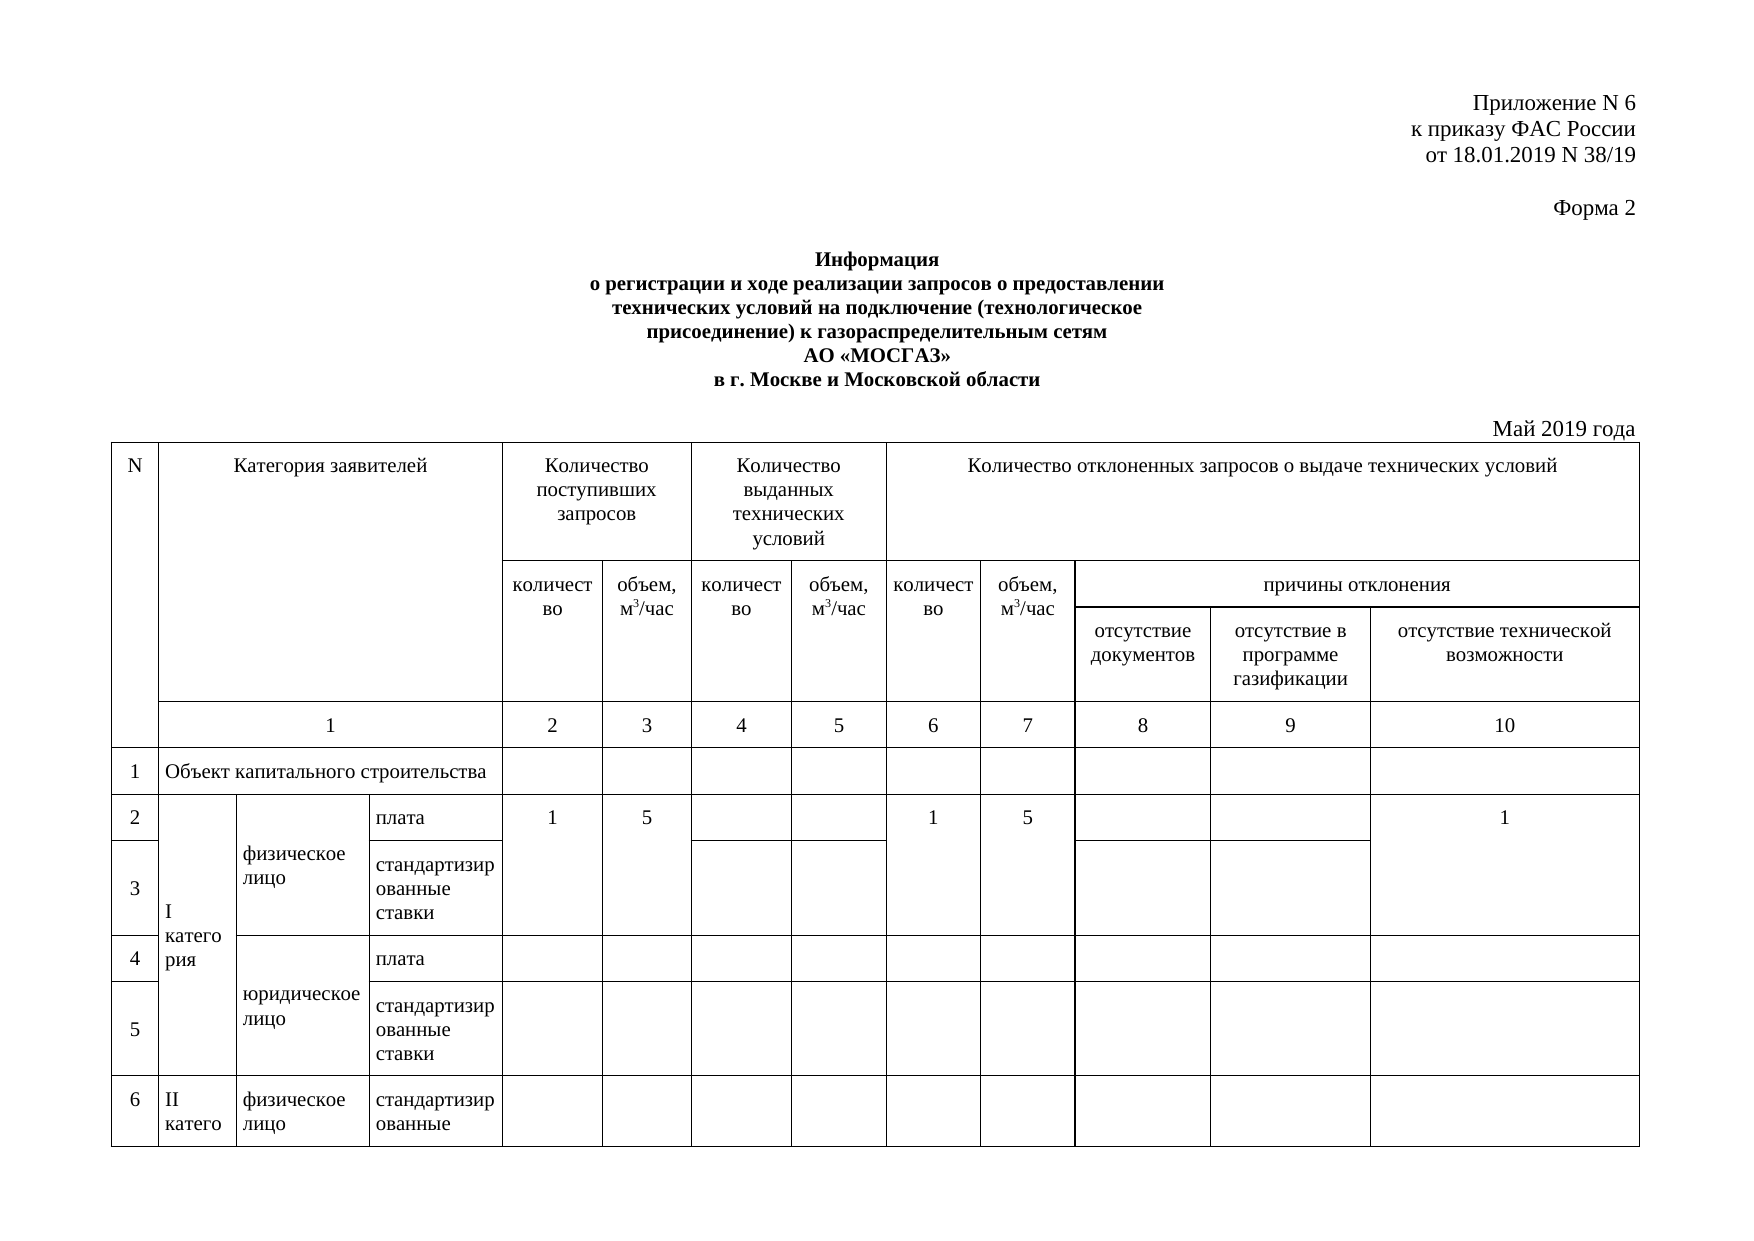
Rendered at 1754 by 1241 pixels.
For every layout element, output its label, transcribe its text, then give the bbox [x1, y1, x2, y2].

table_cell 7 [981, 702, 1074, 747]
table_cell [981, 936, 1074, 981]
table_cell [1211, 748, 1370, 794]
table_cell физическое лицо [237, 1076, 369, 1146]
table_cell [503, 748, 602, 794]
table_cell [792, 795, 886, 840]
table_cell 5 [112, 982, 158, 1075]
table_cell [887, 982, 980, 1075]
table_cell 2 [112, 795, 158, 840]
table_cell стандартизированные ставки [370, 982, 502, 1075]
table_cell 4 [692, 702, 791, 747]
table_cell [1211, 795, 1370, 840]
table_cell [792, 748, 886, 794]
table_cell 8 [1076, 702, 1210, 747]
table_cell [887, 748, 980, 794]
text Форма 2 [118, 194, 1636, 220]
table_cell [692, 936, 791, 981]
table_header Количество отклоненных запросов о выдаче технических условий [887, 443, 1639, 560]
table_cell [981, 748, 1074, 794]
text технических условий на подключение (технологическое [118, 295, 1636, 319]
table_cell количество [692, 561, 791, 701]
table_cell [1211, 936, 1370, 981]
table_cell [1371, 982, 1639, 1075]
table_cell количество [503, 561, 602, 701]
text присоединение) к газораспределительным сетям [118, 319, 1636, 343]
table_cell 1 [112, 748, 158, 794]
text Май 2019 года [118, 415, 1636, 442]
table_cell [792, 936, 886, 981]
table_cell 1 [1371, 795, 1639, 934]
table_cell [603, 1076, 691, 1146]
table_cell 5 [603, 795, 691, 934]
table_cell объем, м3/час [603, 561, 691, 701]
table_cell [1076, 936, 1210, 981]
table_cell [981, 1076, 1074, 1146]
table_cell [1371, 748, 1639, 794]
table_cell плата [370, 795, 502, 840]
text Приложение N 6 [118, 89, 1636, 115]
table_cell [603, 982, 691, 1075]
table_header Категория заявителей [159, 443, 502, 701]
table_cell [503, 1076, 602, 1146]
table_cell [692, 1076, 791, 1146]
table_cell [1076, 795, 1210, 840]
table_cell объем, м3/час [981, 561, 1074, 701]
text от 18.01.2019 N 38/19 [118, 141, 1636, 168]
table_cell 5 [792, 702, 886, 747]
table_cell 3 [603, 702, 691, 747]
table_cell 3 [112, 841, 158, 934]
table_cell 9 [1211, 702, 1370, 747]
table_cell плата [370, 936, 502, 981]
table_cell [1076, 1076, 1210, 1146]
table_cell физическое лицо [237, 795, 369, 934]
table_cell [1076, 748, 1210, 794]
table_cell количество [887, 561, 980, 701]
table_cell [1371, 936, 1639, 981]
table_cell 1 [503, 795, 602, 934]
text в г. Москве и Московской области [118, 367, 1636, 391]
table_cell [370, 1076, 502, 1146]
table_cell [981, 982, 1074, 1075]
table_cell [692, 748, 791, 794]
table_cell 4 [112, 936, 158, 981]
table_cell отсутствие документов [1076, 608, 1210, 701]
table_cell 10 [1371, 702, 1639, 747]
table_cell I категория [159, 795, 236, 1075]
table_cell [887, 936, 980, 981]
table_cell юридическое лицо [237, 936, 369, 1075]
text Информация [118, 247, 1636, 271]
table_cell [887, 1076, 980, 1146]
table_cell [1371, 1076, 1639, 1146]
text к приказу ФАС России [118, 115, 1636, 141]
table_cell [603, 936, 691, 981]
table_cell [1211, 841, 1370, 934]
table_cell [692, 795, 791, 840]
table_cell [692, 841, 791, 934]
text АО «МОСГАЗ» [118, 343, 1636, 367]
table_cell 6 [112, 1076, 158, 1146]
table_header Количество выданных технических условий [692, 443, 886, 560]
table_cell [503, 982, 602, 1075]
table_cell [1211, 982, 1370, 1075]
table_header Количество поступивших запросов [503, 443, 691, 560]
table_header N [112, 443, 158, 747]
table_cell отсутствие технической возможности [1371, 608, 1639, 701]
table_cell Объект капитального строительства [159, 748, 502, 794]
text о регистрации и ходе реализации запросов о предоставлении [118, 271, 1636, 295]
table_cell отсутствие в программе газификации [1211, 608, 1370, 701]
table_cell [503, 936, 602, 981]
table_cell 2 [503, 702, 602, 747]
table_cell [1211, 1076, 1370, 1146]
table_cell [1076, 841, 1210, 934]
table_cell [1076, 982, 1210, 1075]
table_cell стандартизированные ставки [370, 841, 502, 934]
table_cell [692, 982, 791, 1075]
table_cell причины отклонения [1076, 561, 1639, 606]
table_cell II категория [159, 1076, 236, 1146]
table_cell 1 [159, 702, 502, 747]
table_cell [792, 1076, 886, 1146]
table_cell [792, 841, 886, 934]
table_cell [792, 982, 886, 1075]
table_cell 5 [981, 795, 1074, 934]
table_cell 6 [887, 702, 980, 747]
table_cell объем, м3/час [792, 561, 886, 701]
table_cell 1 [887, 795, 980, 934]
table_cell [603, 748, 691, 794]
